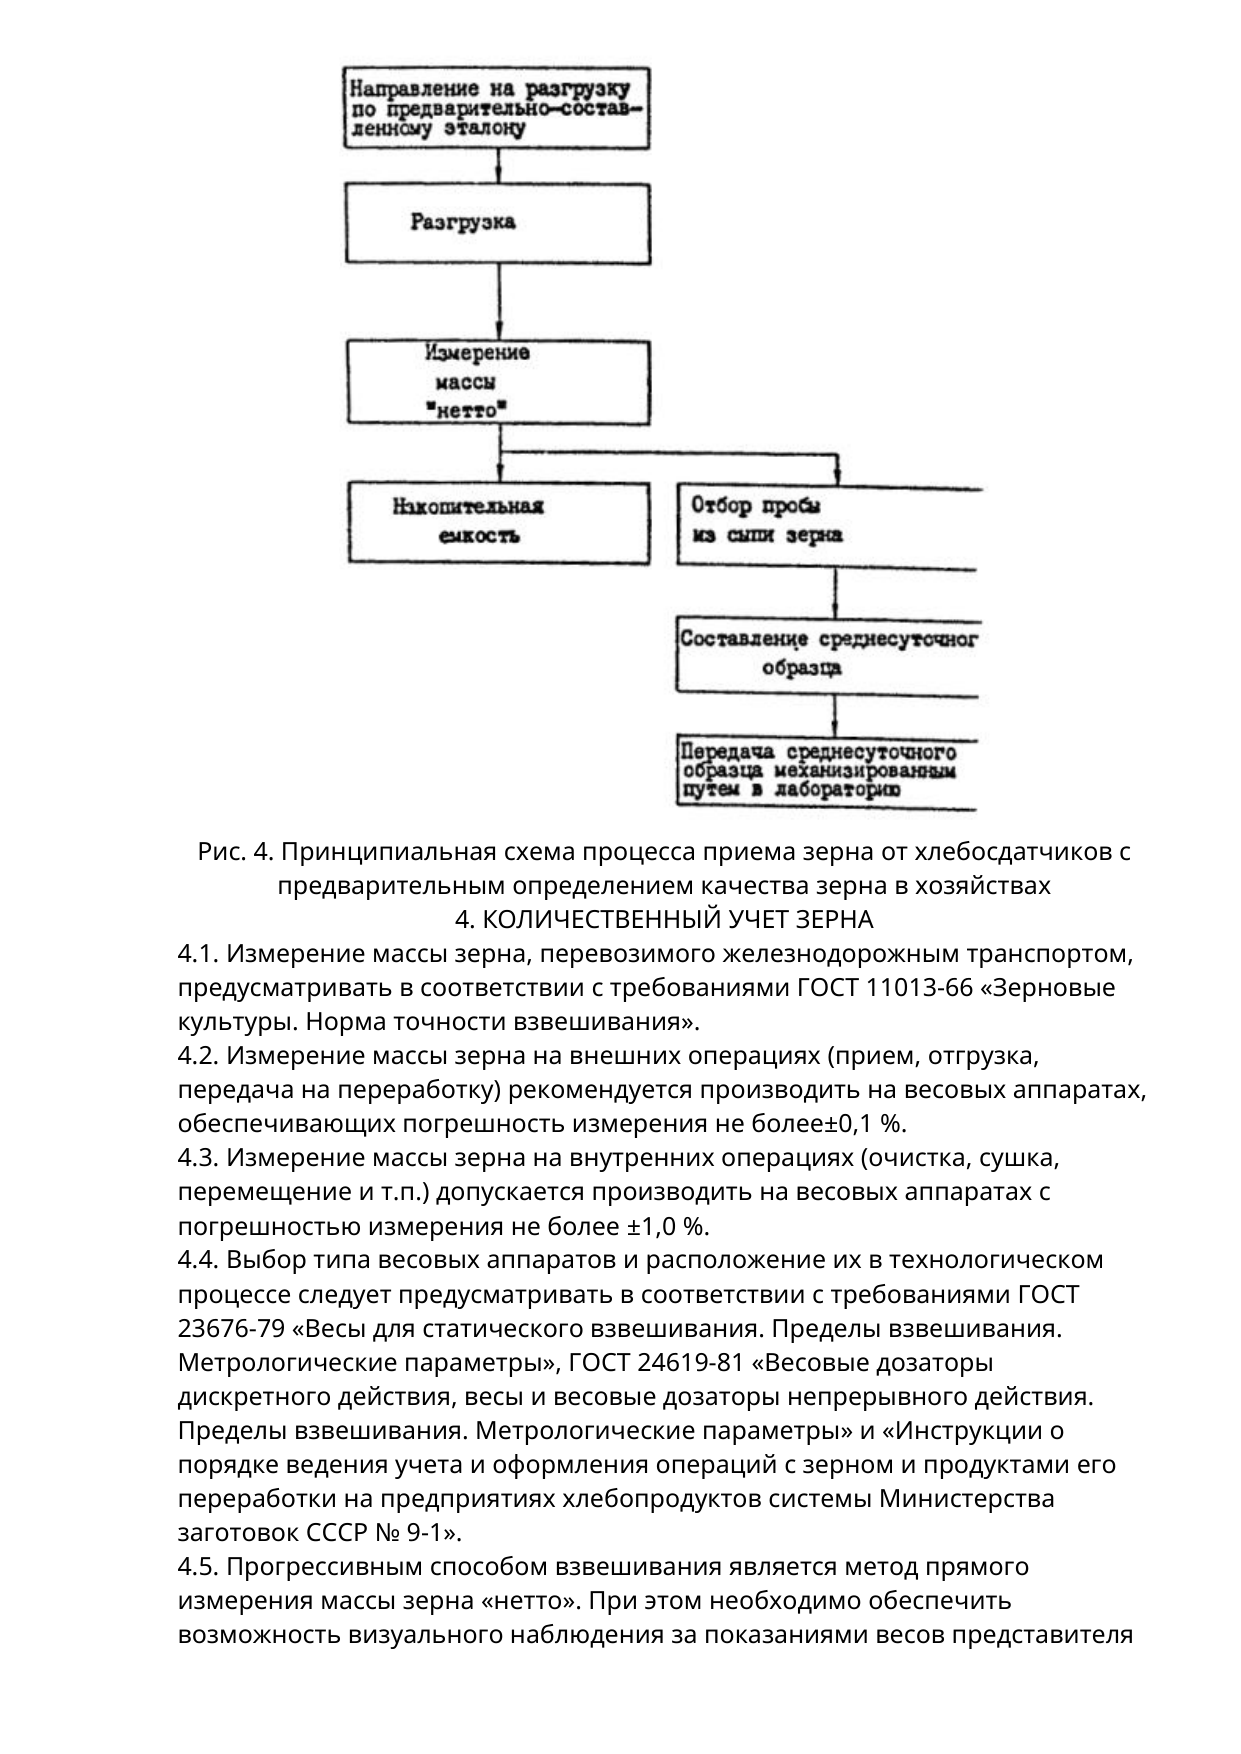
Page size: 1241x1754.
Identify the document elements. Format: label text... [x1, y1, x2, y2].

text Рис. 4. Принципиальная схема процесса приема зерна от хлебосдатчиков с предварительным определением качества зерна в хозяйствах [177, 833, 1152, 902]
text 4.1. Измерение массы зерна, перевозимого железнодорожным транспортом, предусматривать в соответствии с требованиями ГОСТ 11013-66 «Зерновые культуры. Норма точности взвешивания». [177, 936, 1152, 1038]
text 4. КОЛИЧЕСТВЕННЫЙ УЧЕТ ЗЕРНА [177, 902, 1152, 936]
text 4.2. Измерение массы зерна на внешних операциях (прием, отгрузка, передача на переработку) рекомендуется производить на весовых аппаратах, обеспечивающих погрешность измерения не более±0,1 %. [177, 1038, 1152, 1140]
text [177, 1549, 1152, 1651]
picture [339, 44, 990, 834]
text 4.4. Выбор типа весовых аппаратов и расположение их в технологическом процессе следует предусматривать в соответствии с требованиями ГОСТ 23676-79 «Весы для статического взвешивания. Пределы взвешивания. Метрологические параметры», ГОСТ 24619-81 «Весовые дозаторы дискретного действия, весы и весовые дозаторы непрерывного действия. Пределы взвешивания. Метрологические параметры» и «Инструкции о порядке ведения учета и оформления операций с зерном и продуктами его переработки на предприятиях хлебопродуктов системы Министерства заготовок СССР № 9-1». [177, 1242, 1152, 1549]
text 4.3. Измерение массы зерна на внутренних операциях (очистка, сушка, перемещение и т.п.) допускается производить на весовых аппаратах с погрешностью измерения не более ±1,0 %. [177, 1140, 1152, 1242]
